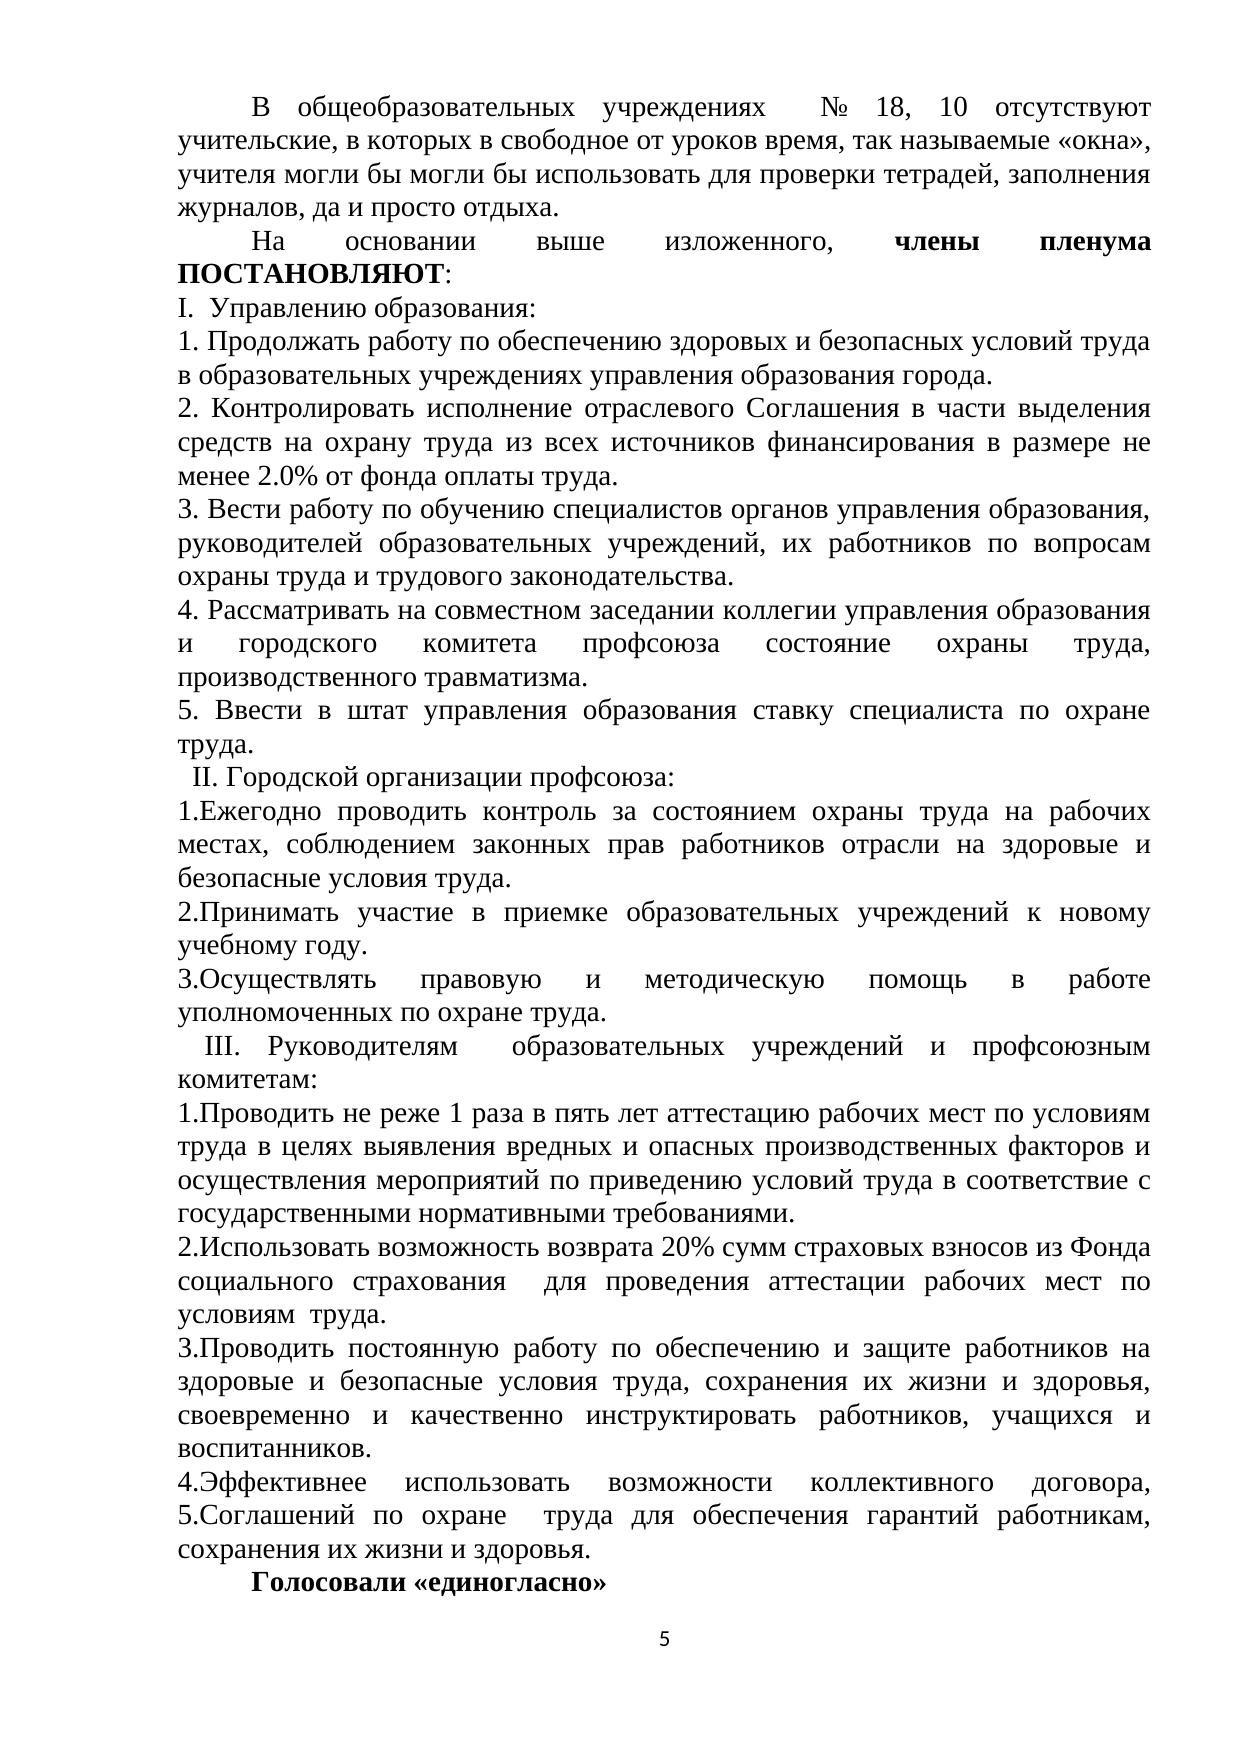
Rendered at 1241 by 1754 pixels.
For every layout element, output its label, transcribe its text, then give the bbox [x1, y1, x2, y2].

text 1.Ежегодно проводить контроль за состоянием охраны труда на рабочих местах, соблюдением законных прав работников отрасли на здоровые и безопасные условия труда. [177, 793, 1152, 894]
text В общеобразовательных учреждениях № 18, 10 отсутствуют учительские, в которых в свободное от уроков время, так называемые «окна», учителя могли бы могли бы использовать для проверки тетрадей, заполнения журналов, да и просто отдыха. [177, 89, 1152, 223]
text 5. Ввести в штат управления образования ставку специалиста по охране труда. [177, 692, 1152, 759]
text 1.Проводить не реже 1 раза в пять лет аттестацию рабочих мест по условиям труда в целях выявления вредных и опасных производственных факторов и осуществления мероприятий по приведению условий труда в соответствие с государственными нормативными требованиями. [177, 1095, 1152, 1229]
text На основании выше изложенного, члены пленума ПОСТАНОВЛЯЮТ: [177, 223, 1152, 290]
text 4. Рассматривать на совместном заседании коллегии управления образования и городского комитета профсоюза состояние охраны труда, производственного травматизма. [177, 592, 1152, 692]
text 2.Принимать участие в приемке образовательных учреждений к новому учебному году. [177, 894, 1152, 961]
text I. Управлению образования: [177, 290, 1152, 323]
text Голосовали «единогласно» [177, 1564, 1152, 1598]
text 3.Осуществлять правовую и методическую помощь в работе уполномоченных по охране труда. [177, 961, 1152, 1028]
text 4.Эффективнее использовать возможности коллективного договора, 5.Соглашений по охране труда для обеспечения гарантий работникам, сохранения их жизни и здоровья. [177, 1464, 1152, 1564]
text II. Городской организации профсоюза: [177, 759, 1152, 793]
text 2.Использовать возможность возврата 20% сумм страховых взносов из Фонда социального страхования для проведения аттестации рабочих мест по условиям труда. [177, 1229, 1152, 1330]
text 3. Вести работу по обучению специалистов органов управления образования, руководителей образовательных учреждений, их работников по вопросам охраны труда и трудового законодательства. [177, 491, 1152, 592]
text III. Руководителям образовательных учреждений и профсоюзным комитетам: [177, 1028, 1152, 1095]
text 1. Продолжать работу по обеспечению здоровых и безопасных условий труда в образовательных учреждениях управления образования города. [177, 323, 1152, 391]
text 3.Проводить постоянную работу по обеспечению и защите работников на здоровые и безопасные условия труда, сохранения их жизни и здоровья, своевременно и качественно инструктировать работников, учащихся и воспитанников. [177, 1330, 1152, 1464]
text 2. Контролировать исполнение отраслевого Соглашения в части выделения средств на охрану труда из всех источников финансирования в размере не менее 2.0% от фонда оплаты труда. [177, 391, 1152, 491]
